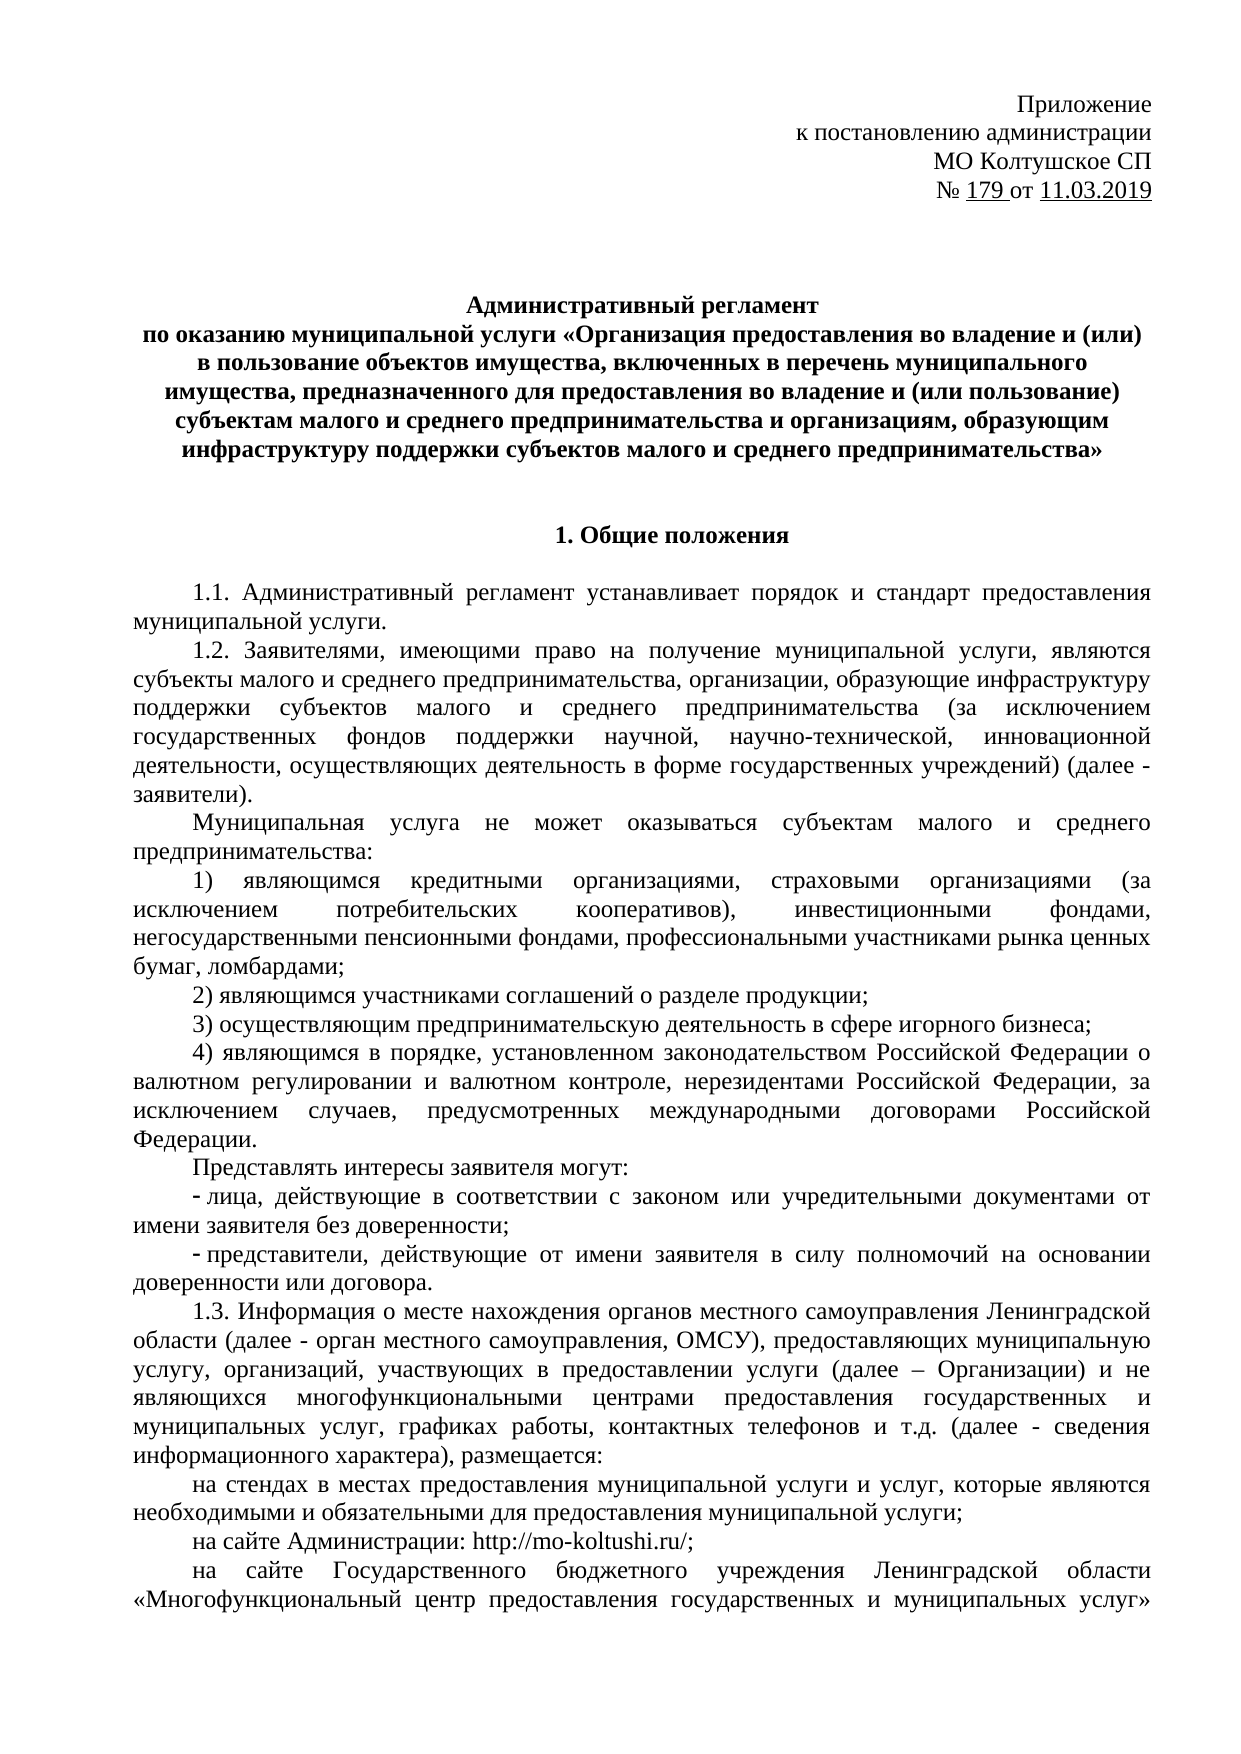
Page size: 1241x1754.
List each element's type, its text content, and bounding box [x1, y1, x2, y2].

text Муниципальная услуга не может оказываться субъектам малого и среднего предпринимательства: [133, 807, 1152, 865]
list лица, действующие в соответствии с законом или учредительными документами от имени заявителя без доверенности; [133, 1181, 1152, 1239]
text по оказанию муниципальной услуги «Организация предоставления во владение и (или) в пользование объектов имущества, включенных в перечень муниципального имущества, предназначенного для предоставления во владение и (или пользование) субъектам малого и среднего предпринимательства и организациям, образующим инфраструктуру поддержки субъектов малого и среднего предпринимательства» [133, 319, 1152, 462]
text на сайте Администрации: http://mo-koltushi.ru/; [133, 1526, 1152, 1555]
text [133, 1555, 1152, 1612]
text к постановлению администрации [133, 117, 1152, 146]
text на стендах в местах предоставления муниципальной услуги и услуг, которые являются необходимыми и обязательными для предоставления муниципальной услуги; [133, 1469, 1152, 1526]
text МО Колтушское СП [133, 146, 1152, 175]
text 1. Общие положения [133, 520, 1152, 549]
text 1) являющимся кредитными организациями, страховыми организациями (за исключением потребительских кооперативов), инвестиционными фондами, негосударственными пенсионными фондами, профессиональными участниками рынка ценных бумаг, ломбардами; [133, 865, 1152, 980]
text 1.3. Информация о месте нахождения органов местного самоуправления Ленинградской области (далее - орган местного самоуправления, ОМСУ), предоставляющих муниципальную услугу, организаций, участвующих в предоставлении услуги (далее – Организации) и не являющихся многофункциональными центрами предоставления государственных и муниципальных услуг, графиках работы, контактных телефонов и т.д. (далее - сведения информационного характера), размещается: [133, 1296, 1152, 1469]
list представители, действующие от имени заявителя в силу полномочий на основании доверенности или договора. [133, 1239, 1152, 1296]
text Приложение [133, 89, 1152, 117]
text № 179 от 11.03.2019 [133, 175, 1152, 204]
text Административный регламент [133, 290, 1152, 319]
text Представлять интересы заявителя могут: [133, 1152, 1152, 1181]
text 3) осуществляющим предпринимательскую деятельность в сфере игорного бизнеса; [133, 1009, 1152, 1037]
text 4) являющимся в порядке, установленном законодательством Российской Федерации о валютном регулировании и валютном контроле, нерезидентами Российской Федерации, за исключением случаев, предусмотренных международными договорами Российской Федерации. [133, 1037, 1152, 1152]
text 1.1. Административный регламент устанавливает порядок и стандарт предоставления муниципальной услуги. [133, 577, 1152, 635]
text 2) являющимся участниками соглашений о разделе продукции; [133, 980, 1152, 1009]
text 1.2. Заявителями, имеющими право на получение муниципальной услуги, являются субъекты малого и среднего предпринимательства, организации, образующие инфраструктуру поддержки субъектов малого и среднего предпринимательства (за исключением государственных фондов поддержки научной, научно-технической, инновационной деятельности, осуществляющих деятельность в форме государственных учреждений) (далее - заявители). [133, 635, 1152, 807]
